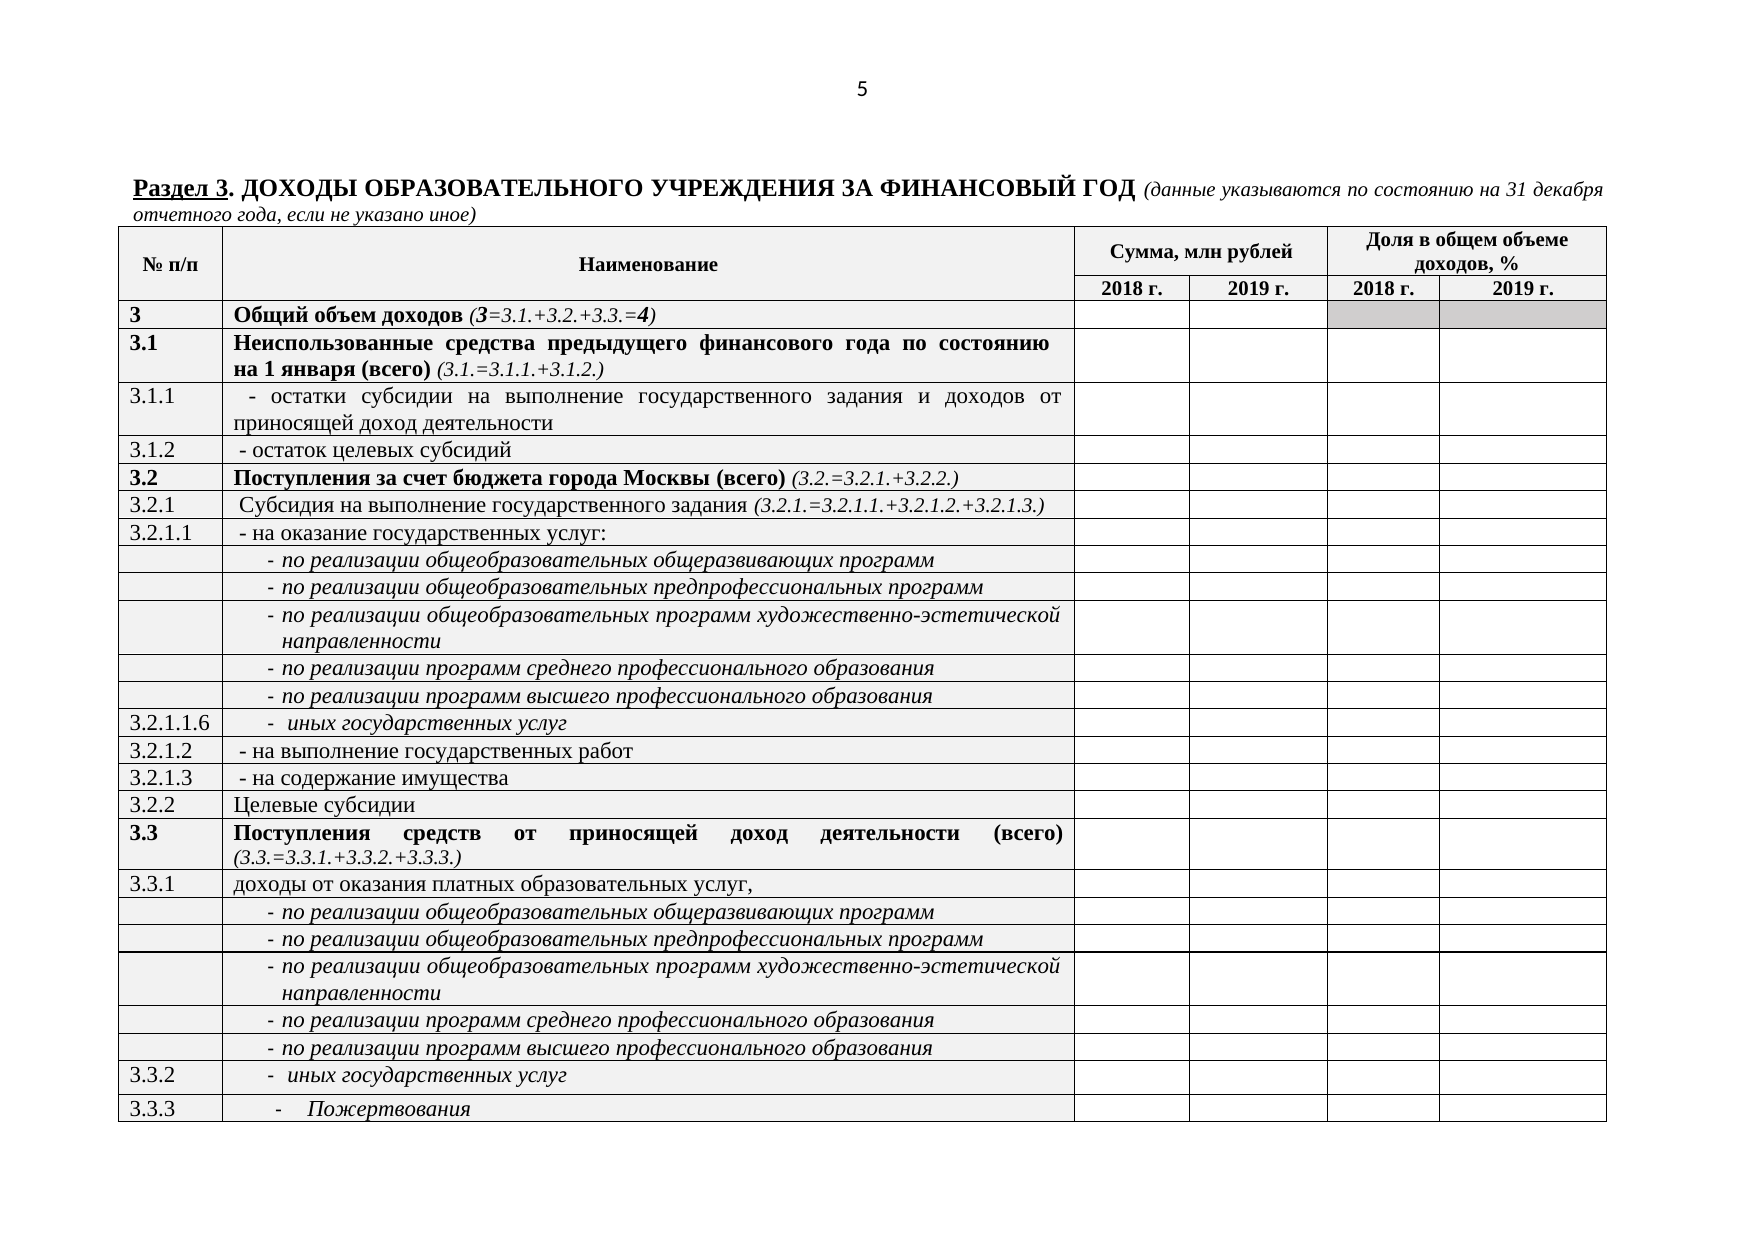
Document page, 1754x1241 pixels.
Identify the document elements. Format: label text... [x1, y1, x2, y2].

table_cell [1190, 436, 1327, 463]
table_cell 2019 г. [1190, 276, 1327, 300]
table_cell [1190, 925, 1327, 951]
table_cell [1440, 791, 1606, 818]
table_cell [1440, 329, 1606, 382]
table_cell по реализации общеобразовательных предпрофессиональных программ [223, 573, 1074, 600]
table_cell [1328, 870, 1439, 897]
table_cell [1440, 1061, 1606, 1094]
table_cell 2018 г. [1075, 276, 1189, 300]
table_cell [1190, 655, 1327, 681]
table_cell 3.2.1.1.6 [119, 709, 222, 736]
table_cell [1075, 383, 1189, 435]
table_cell [1328, 301, 1439, 328]
table_cell Целевые субсидии [223, 791, 1074, 818]
table_cell 3.1.2 [119, 436, 222, 463]
table_cell по реализации общеобразовательных общеразвивающих программ [223, 898, 1074, 924]
table_cell [1328, 1095, 1439, 1121]
table_cell [1190, 301, 1327, 328]
table_cell 3.2.1.3 [119, 764, 222, 790]
table_cell [1328, 464, 1439, 490]
table_cell [1075, 925, 1189, 951]
table_cell [1328, 819, 1439, 869]
table_header № п/п [119, 227, 222, 300]
table_cell 3.1 [119, 329, 222, 382]
table_header Сумма, млн рублей [1075, 227, 1327, 275]
table_header Доля в общем объеме доходов, % [1328, 227, 1606, 275]
table_cell 3.3.3 [119, 1095, 222, 1121]
table_cell [1190, 819, 1327, 869]
table_cell 3 [119, 301, 222, 328]
table_cell - остаток целевых субсидий [223, 436, 1074, 463]
table_cell - на содержание имущества [223, 764, 1074, 790]
table_cell [1440, 519, 1606, 545]
table_cell [1075, 953, 1189, 1005]
table_cell 3.2 [119, 464, 222, 490]
table_cell [1075, 491, 1189, 517]
table_cell [1328, 925, 1439, 951]
table_cell [1075, 819, 1189, 869]
table_cell [1440, 491, 1606, 517]
table_cell [1440, 573, 1606, 600]
table_cell [1190, 519, 1327, 545]
table_cell [1190, 764, 1327, 790]
table_cell [1328, 546, 1439, 572]
table_cell Субсидия на выполнение государственного задания (3.2.1.=3.2.1.1.+3.2.1.2.+3.2.1.3.) [223, 491, 1074, 517]
table_cell по реализации общеобразовательных программ художественно-эстетической направленности [223, 953, 1074, 1005]
table_cell [1190, 1006, 1327, 1033]
table_cell [1075, 601, 1189, 653]
table_cell [1328, 764, 1439, 790]
table_cell [1440, 682, 1606, 708]
table_cell [1440, 1006, 1606, 1033]
table_cell [119, 925, 222, 951]
table_cell 3.2.1.2 [119, 737, 222, 763]
table_cell [119, 953, 222, 1005]
table_cell [1440, 383, 1606, 435]
table_cell доходы от оказания платных образовательных услуг, [223, 870, 1074, 897]
table_cell [1328, 655, 1439, 681]
table_cell по реализации программ среднего профессионального образования [223, 655, 1074, 681]
text Раздел 3. ДОХОДЫ ОБРАЗОВАТЕЛЬНОГО УЧРЕЖДЕНИЯ ЗА ФИНАНСОВЫЙ ГОД (данные указываются по состоянию на 31 декабря отчетного года, если не указано иное) [133, 173, 1606, 226]
table_cell [1190, 709, 1327, 736]
table_cell по реализации общеобразовательных общеразвивающих программ [223, 546, 1074, 572]
table_cell [1328, 329, 1439, 382]
table_cell Поступления за счет бюджета города Москвы (всего) (3.2.=3.2.1.+3.2.2.) [223, 464, 1074, 490]
table_cell [1190, 464, 1327, 490]
table_cell [1190, 1061, 1327, 1094]
table_cell Пожертвования [223, 1095, 1074, 1121]
table_cell [1190, 791, 1327, 818]
table_cell - остатки субсидии на выполнение государственного задания и доходов от приносящей доход деятельности [223, 383, 1074, 435]
table_cell [119, 898, 222, 924]
table_cell [1190, 329, 1327, 382]
table_cell [1328, 953, 1439, 1005]
table_cell [1328, 1006, 1439, 1033]
table_cell [1328, 519, 1439, 545]
table_cell [119, 1006, 222, 1033]
table_cell [1075, 870, 1189, 897]
table_cell по реализации программ высшего профессионального образования [223, 682, 1074, 708]
table_cell [1075, 737, 1189, 763]
table_cell [1075, 464, 1189, 490]
table_cell 3.1.1 [119, 383, 222, 435]
table_cell [1328, 1034, 1439, 1060]
table_cell [119, 573, 222, 600]
table_cell [1075, 791, 1189, 818]
table_cell [1440, 655, 1606, 681]
table_cell Неиспользованные средства предыдущего финансового года по состоянию на 1 января (всего) (3.1.=3.1.1.+3.1.2.) [223, 329, 1074, 382]
table_cell 3.2.1 [119, 491, 222, 517]
table_cell [1190, 898, 1327, 924]
table_cell 2018 г. [1328, 276, 1439, 300]
table_cell Общий объем доходов (3=3.1.+3.2.+3.3.=4) [223, 301, 1074, 328]
table_cell 3.3 [119, 819, 222, 869]
table_cell 3.3.2 [119, 1061, 222, 1094]
table_cell [1075, 301, 1189, 328]
table_cell [1190, 682, 1327, 708]
table_cell [1190, 1095, 1327, 1121]
table_cell [1440, 464, 1606, 490]
table_cell Поступления средств от приносящей доход деятельности (всего) (3.3.=3.3.1.+3.3.2.+3.3.3.) [223, 819, 1074, 869]
table_cell 3.2.2 [119, 791, 222, 818]
table_cell [1075, 1006, 1189, 1033]
table_cell [1328, 491, 1439, 517]
table_cell [1075, 682, 1189, 708]
table_cell [1190, 870, 1327, 897]
table_cell [1075, 1095, 1189, 1121]
table_cell [1440, 436, 1606, 463]
table_cell 3.3.1 [119, 870, 222, 897]
table_cell 2019 г. [1440, 276, 1606, 300]
table_cell [1328, 898, 1439, 924]
table_cell [1440, 898, 1606, 924]
table_cell [1075, 709, 1189, 736]
table_cell [1440, 709, 1606, 736]
table_cell [1075, 573, 1189, 600]
table_cell иных государственных услуг [223, 1061, 1074, 1094]
table_cell [1440, 1095, 1606, 1121]
table_cell [1328, 436, 1439, 463]
table_cell [1075, 1034, 1189, 1060]
table_cell [1440, 819, 1606, 869]
table_cell [1440, 601, 1606, 653]
table_cell по реализации программ высшего профессионального образования [223, 1034, 1074, 1060]
table_cell [1075, 1061, 1189, 1094]
table_cell [1190, 491, 1327, 517]
table_cell [1328, 601, 1439, 653]
table_cell [1190, 546, 1327, 572]
table_cell - на выполнение государственных работ [223, 737, 1074, 763]
table_cell [1328, 737, 1439, 763]
table_cell [1190, 737, 1327, 763]
table_cell [119, 546, 222, 572]
table_cell [1328, 1061, 1439, 1094]
table_cell 3.2.1.1 [119, 519, 222, 545]
table_cell [1328, 383, 1439, 435]
table_cell [1440, 546, 1606, 572]
table_cell [1440, 953, 1606, 1005]
table_cell [1440, 870, 1606, 897]
table_cell [1190, 573, 1327, 600]
table_cell по реализации программ среднего профессионального образования [223, 1006, 1074, 1033]
table_cell [1440, 301, 1606, 328]
table_cell [1328, 791, 1439, 818]
table_header Наименование [223, 227, 1074, 300]
table_cell [1075, 329, 1189, 382]
table_cell [1440, 925, 1606, 951]
table_cell [1190, 953, 1327, 1005]
table_cell [1328, 573, 1439, 600]
table_cell [1075, 546, 1189, 572]
table_cell [119, 601, 222, 653]
table_cell [1075, 655, 1189, 681]
table_cell [1190, 601, 1327, 653]
table_cell [1190, 1034, 1327, 1060]
table_cell [1328, 682, 1439, 708]
table_cell [1075, 519, 1189, 545]
table_cell [1190, 383, 1327, 435]
table_cell по реализации общеобразовательных программ художественно-эстетической направленности [223, 601, 1074, 653]
table_cell [1075, 436, 1189, 463]
table_cell [1440, 737, 1606, 763]
table_cell [1440, 764, 1606, 790]
table_cell иных государственных услуг [223, 709, 1074, 736]
table_cell по реализации общеобразовательных предпрофессиональных программ [223, 925, 1074, 951]
table_cell [119, 682, 222, 708]
table_cell [1328, 709, 1439, 736]
table_cell [1075, 764, 1189, 790]
table_cell [119, 655, 222, 681]
table_cell [119, 1034, 222, 1060]
table_cell - на оказание государственных услуг: [223, 519, 1074, 545]
table_cell [1440, 1034, 1606, 1060]
table_cell [1075, 898, 1189, 924]
